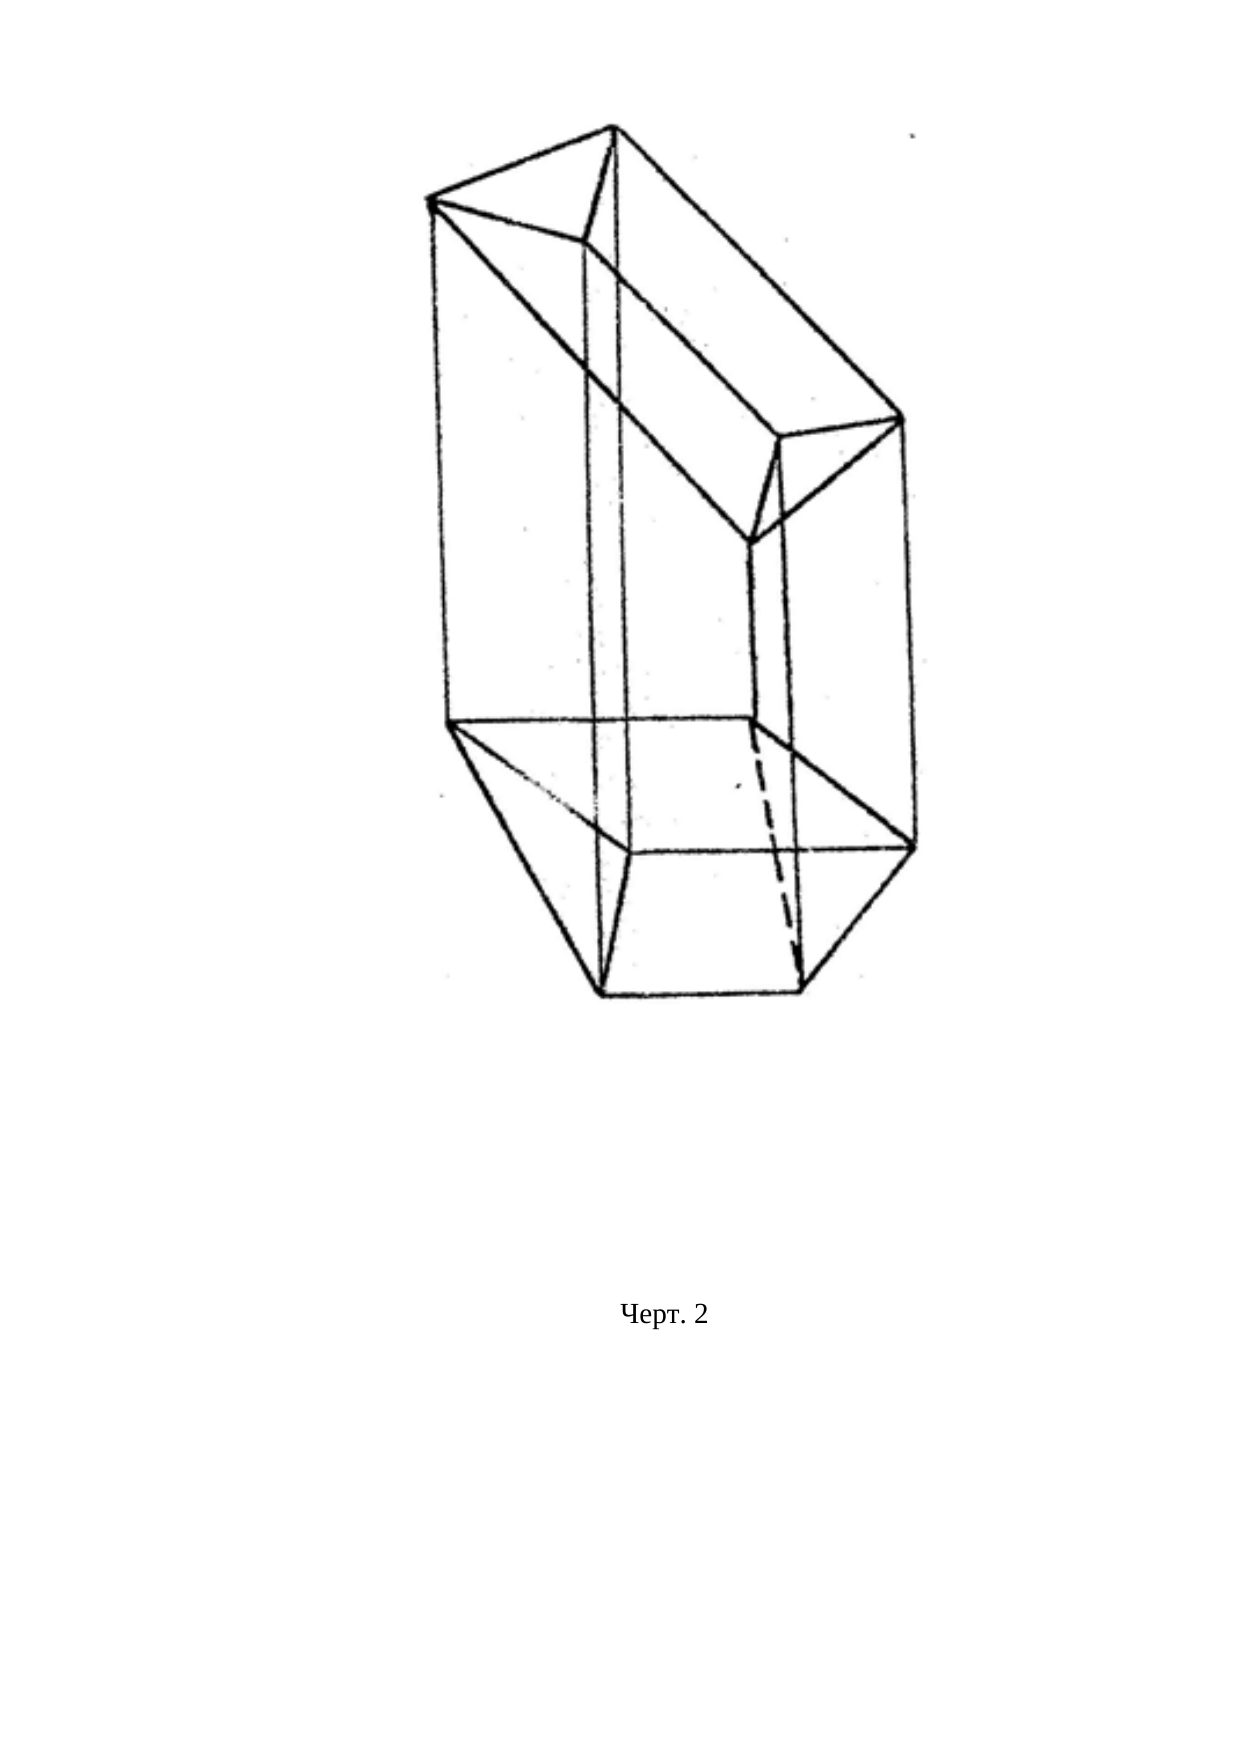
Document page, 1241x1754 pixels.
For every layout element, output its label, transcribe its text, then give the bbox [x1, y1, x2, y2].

picture [399, 118, 930, 1004]
text Черт. 2 [177, 1296, 1152, 1329]
